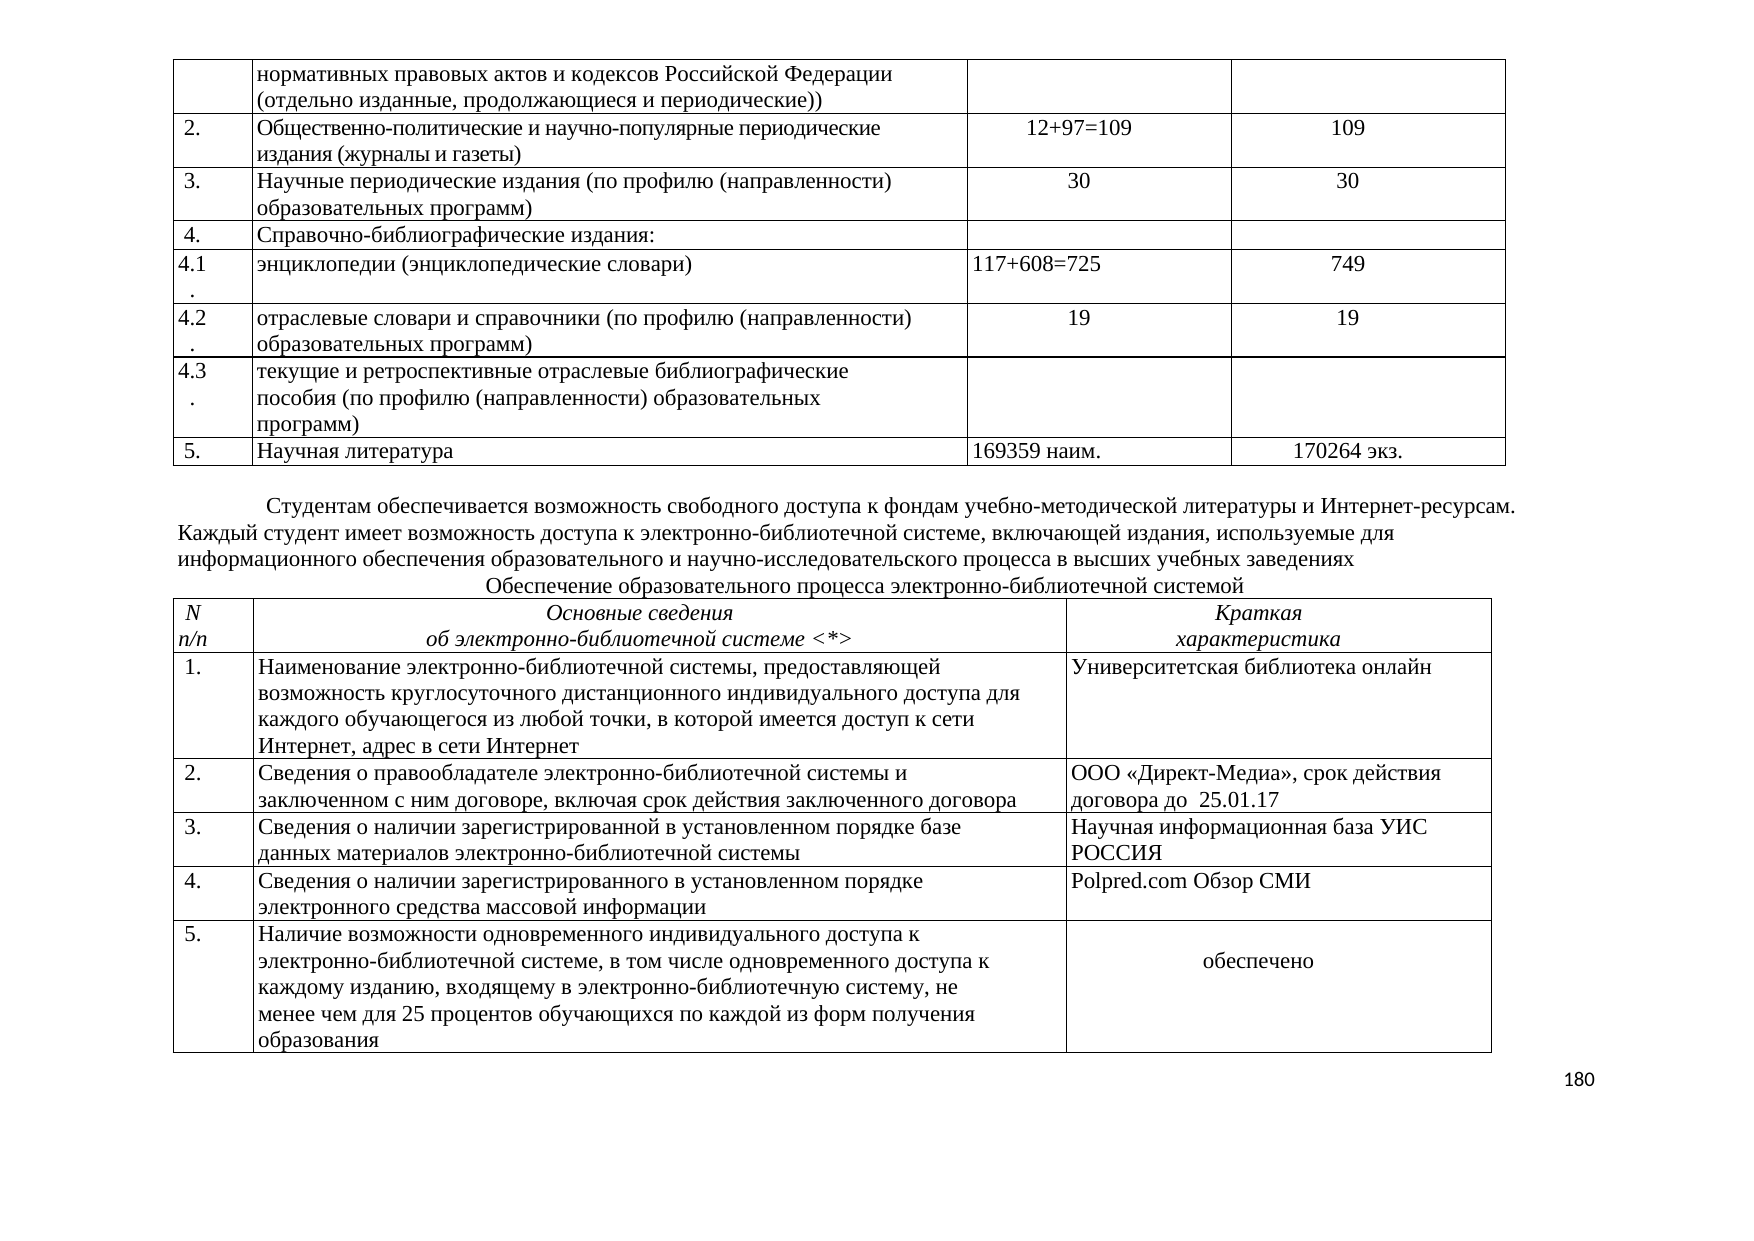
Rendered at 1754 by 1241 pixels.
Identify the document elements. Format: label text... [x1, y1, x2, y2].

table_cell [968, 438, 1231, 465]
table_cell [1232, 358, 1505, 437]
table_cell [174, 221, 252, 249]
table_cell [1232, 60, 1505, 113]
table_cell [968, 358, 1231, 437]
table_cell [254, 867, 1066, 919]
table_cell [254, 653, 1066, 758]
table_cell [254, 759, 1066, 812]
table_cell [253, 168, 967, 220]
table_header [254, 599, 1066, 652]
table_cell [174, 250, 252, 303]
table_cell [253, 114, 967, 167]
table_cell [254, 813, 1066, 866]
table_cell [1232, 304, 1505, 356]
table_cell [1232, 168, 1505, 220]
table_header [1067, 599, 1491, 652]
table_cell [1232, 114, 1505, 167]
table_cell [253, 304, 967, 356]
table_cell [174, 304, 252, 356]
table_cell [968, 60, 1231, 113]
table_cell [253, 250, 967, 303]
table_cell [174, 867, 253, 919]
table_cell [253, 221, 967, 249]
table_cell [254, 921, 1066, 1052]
text Обеспечение образовательного процесса электронно-библиотечной системой [177, 572, 1553, 598]
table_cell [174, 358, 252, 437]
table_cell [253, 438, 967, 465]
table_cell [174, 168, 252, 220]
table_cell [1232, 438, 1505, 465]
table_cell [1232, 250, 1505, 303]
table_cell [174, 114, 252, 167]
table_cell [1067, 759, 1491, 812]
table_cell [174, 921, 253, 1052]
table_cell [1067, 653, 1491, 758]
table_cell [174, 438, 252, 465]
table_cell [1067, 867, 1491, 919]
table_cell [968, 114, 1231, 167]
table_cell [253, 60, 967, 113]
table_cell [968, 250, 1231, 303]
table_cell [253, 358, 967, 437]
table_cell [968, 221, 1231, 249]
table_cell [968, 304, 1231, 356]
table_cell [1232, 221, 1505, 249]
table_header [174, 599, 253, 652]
text Студентам обеспечивается возможность свободного доступа к фондам учебно-методической литературы и Интернет-ресурсам. Каждый студент имеет возможность доступа к электронно-библиотечной системе, включающей издания, используемые для информационного обеспечения образовательного и научно-исследовательского процесса в высших учебных заведениях [177, 493, 1553, 572]
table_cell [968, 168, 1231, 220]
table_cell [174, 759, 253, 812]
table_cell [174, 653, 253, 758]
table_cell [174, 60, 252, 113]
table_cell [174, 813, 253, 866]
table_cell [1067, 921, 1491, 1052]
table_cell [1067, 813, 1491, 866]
